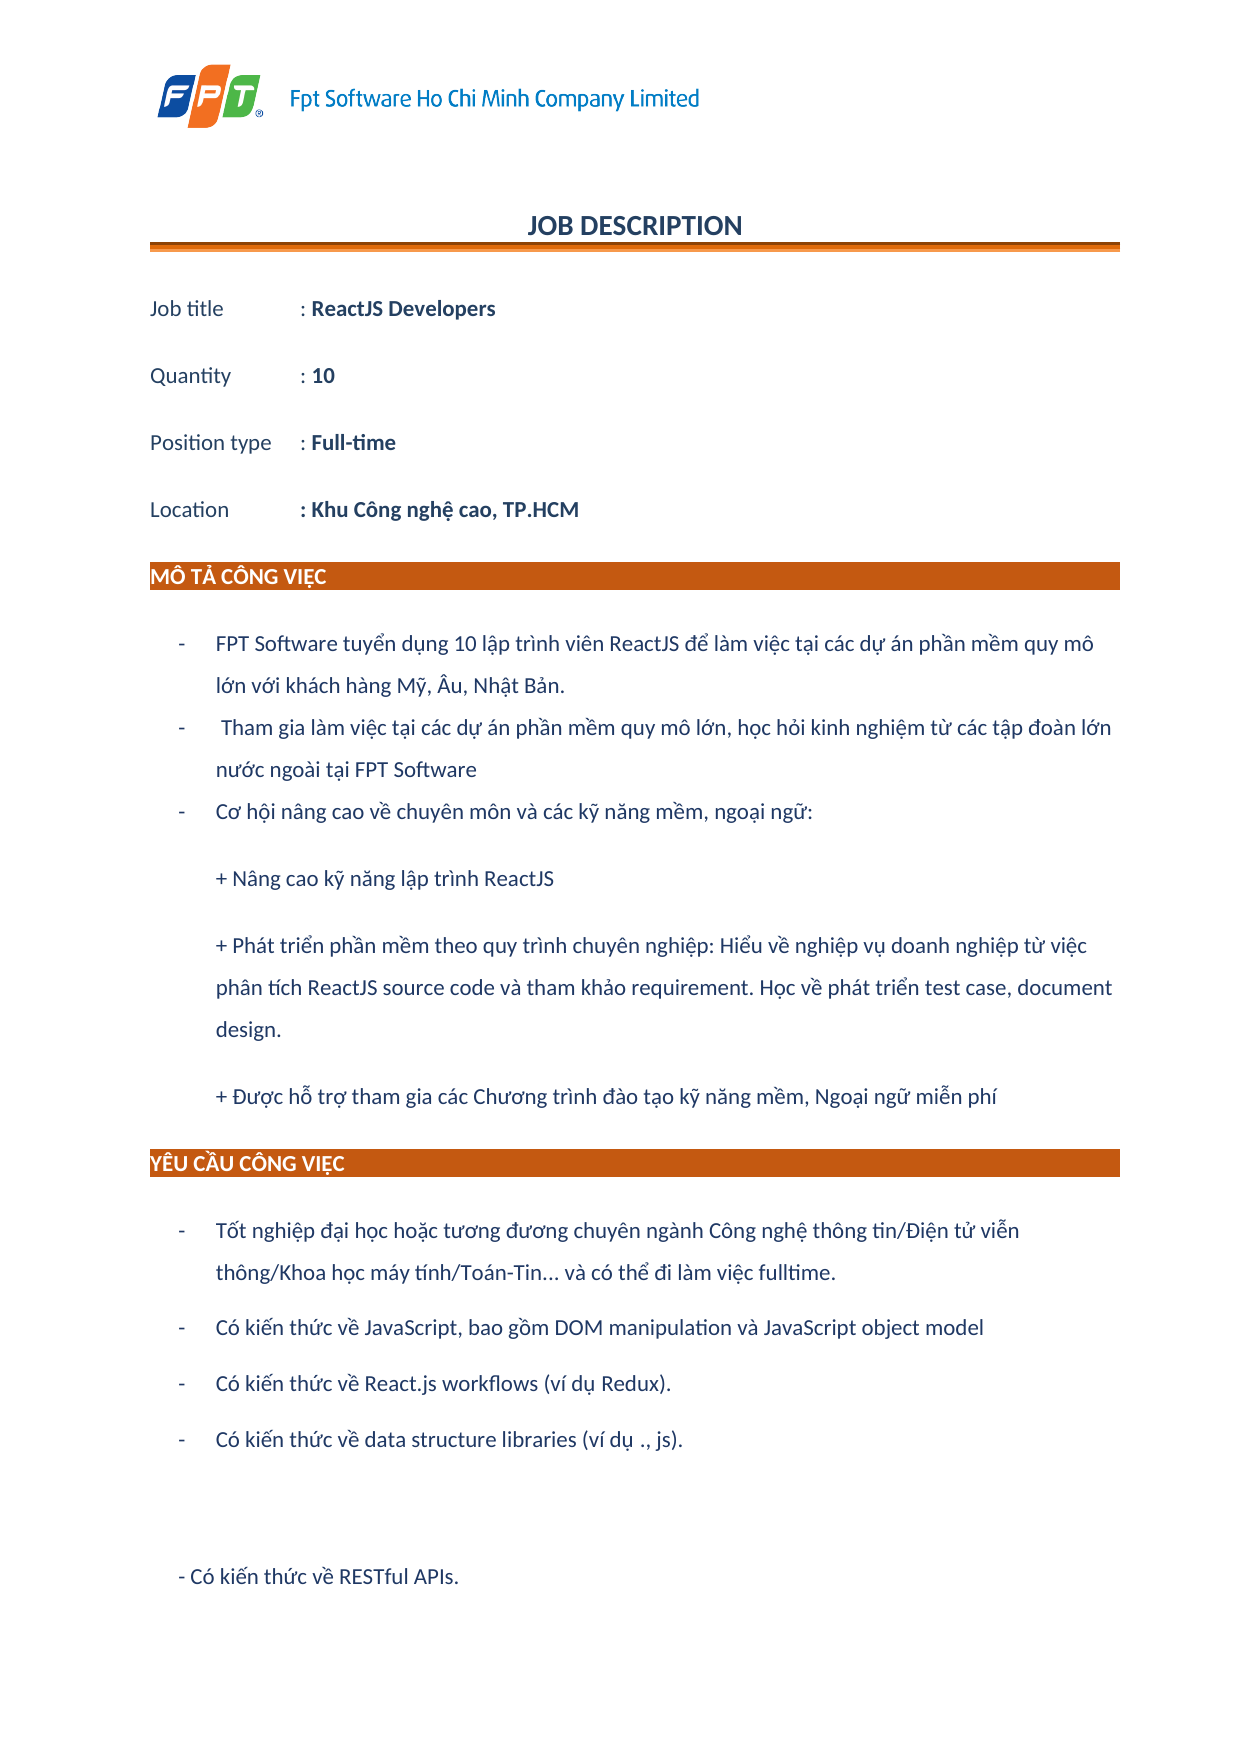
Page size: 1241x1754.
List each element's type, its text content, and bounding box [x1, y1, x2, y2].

list Cơ hội nâng cao về chuyên môn và các kỹ năng mềm, ngoại ngữ: [178, 797, 1120, 825]
text JOB DESCRIPTION [150, 207, 1120, 242]
list Có kiến thức về JavaScript, bao gồm DOM manipulation và JavaScript object model [178, 1313, 1120, 1341]
text - Có kiến thức về RESTful APIs. [178, 1562, 1120, 1590]
text + Được hỗ trợ tham gia các Chương trình đào tạo kỹ năng mềm, Ngoại ngữ miễn phí [216, 1082, 1120, 1110]
picture [73, 55, 933, 137]
text Quantity : 10 [150, 361, 1120, 389]
text + Phát triển phần mềm theo quy trình chuyên nghiệp: Hiểu về nghiệp vụ doanh nghiệp từ việc phân tích ReactJS source code và tham khảo requirement. Học về phát triển test case, document design. [216, 931, 1120, 1043]
text Job title : ReactJS Developers [150, 294, 1120, 322]
text MÔ TẢ CÔNG VIỆC [150, 562, 1120, 590]
text + Nâng cao kỹ năng lập trình ReactJS [216, 864, 1120, 892]
list FPT Software tuyển dụng 10 lập trình viên ReactJS để làm việc tại các dự án phần mềm quy mô lớn với khách hàng Mỹ, Âu, Nhật Bản. [178, 629, 1120, 699]
list Có kiến thức về React.js workflows (ví dụ Redux). [178, 1369, 1120, 1397]
text Position type : Full-time [150, 428, 1120, 456]
list Có kiến thức về data structure libraries (ví dụ ., js). [178, 1425, 1120, 1453]
text YÊU CẦU CÔNG VIỆC [150, 1149, 1120, 1177]
text Location : Khu Công nghệ cao, TP.HCM [150, 495, 1120, 523]
list Tham gia làm việc tại các dự án phần mềm quy mô lớn, học hỏi kinh nghiệm từ các tập đoàn lớn nước ngoài tại FPT Software [178, 713, 1120, 783]
list Tốt nghiệp đại học hoặc tương đương chuyên ngành Công nghệ thông tin/Điện tử viễn thông/Khoa học máy tính/Toán-Tin... và có thể đi làm việc fulltime. [178, 1216, 1120, 1286]
